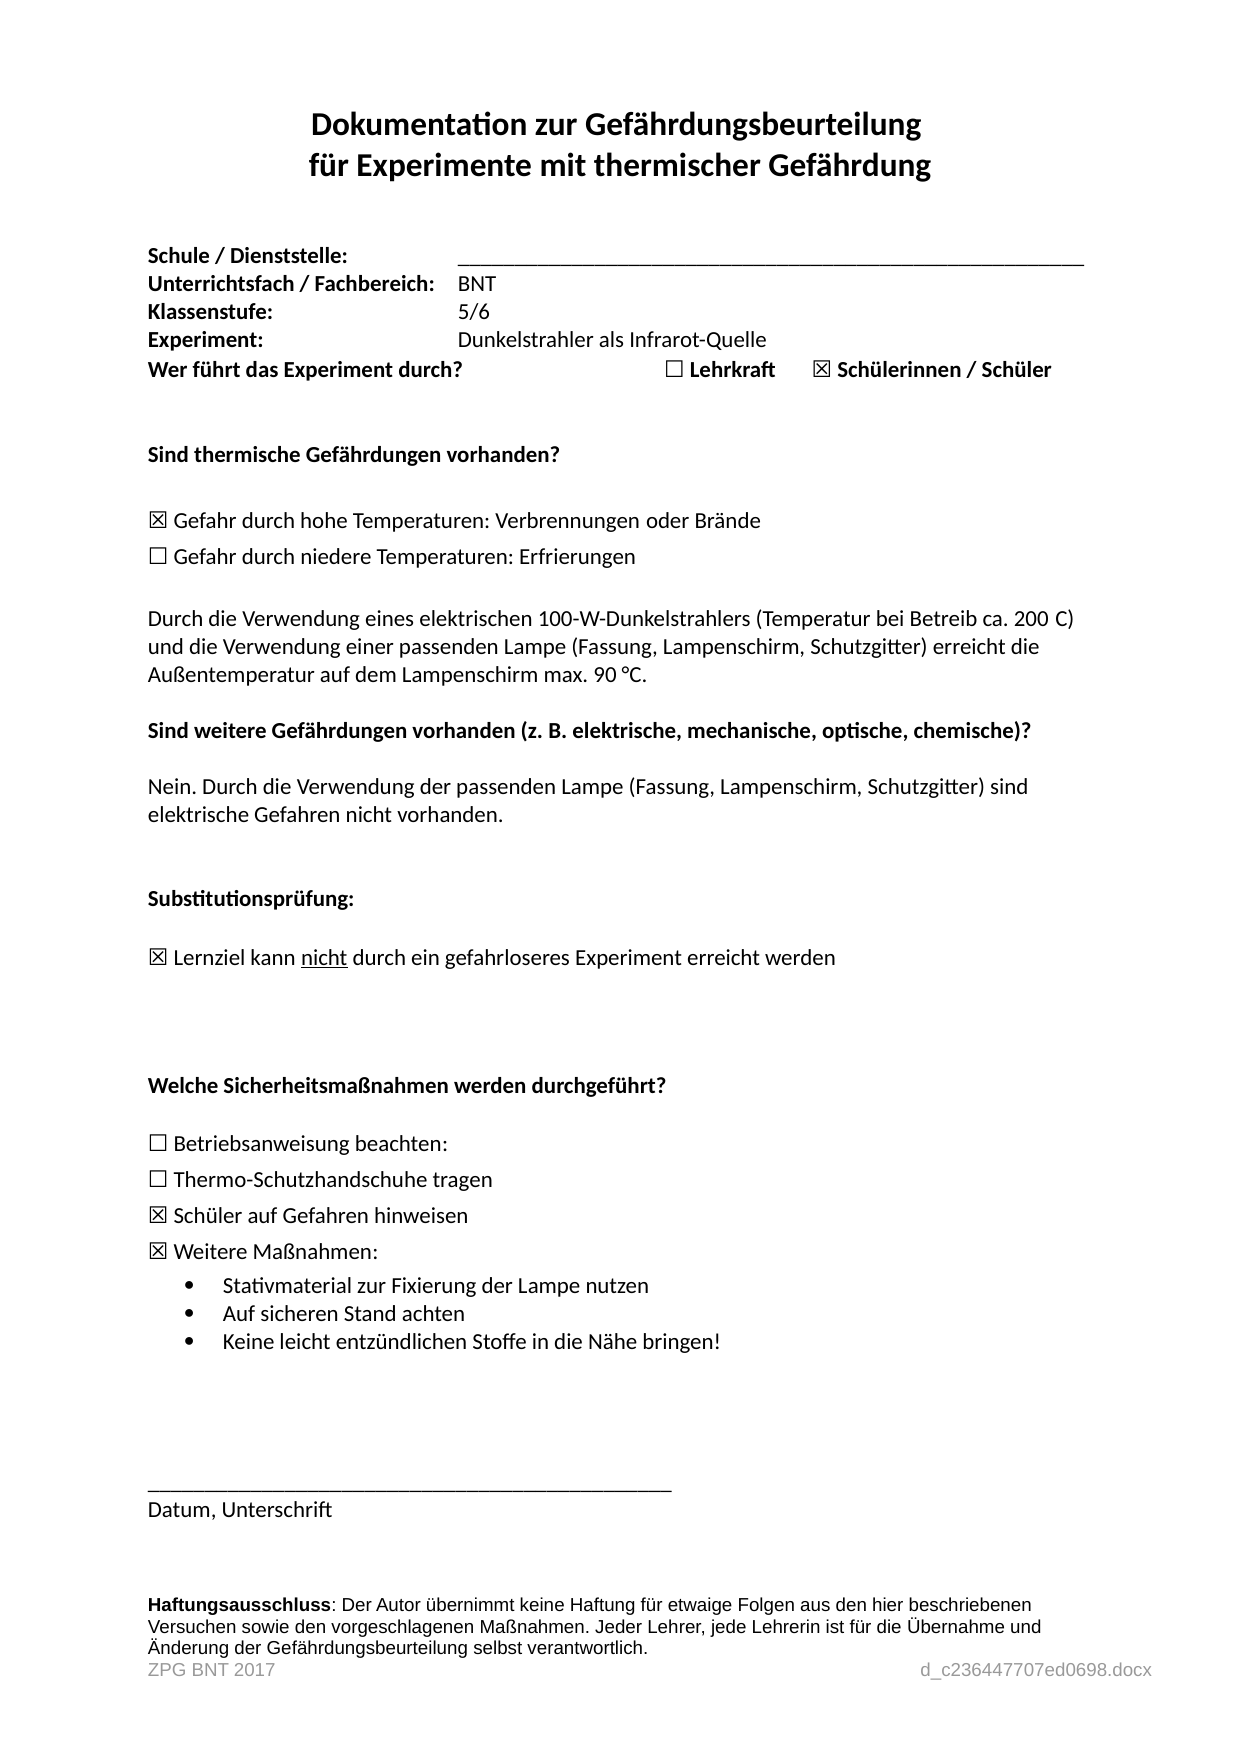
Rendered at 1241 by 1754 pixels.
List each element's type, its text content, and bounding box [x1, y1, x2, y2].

text ______________________________________________ [148, 1467, 1093, 1495]
text Nein. Durch die Verwendung der passenden Lampe (Fassung, Lampenschirm, Schutzgitter) sind elektrische Gefahren nicht vorhanden. [148, 772, 1093, 828]
text Substitutionsprüfung: [148, 884, 1093, 912]
list Stativmaterial zur Fixierung der Lampe nutzen [185, 1271, 1093, 1299]
text Unterrichtsfach / Fachbereich: BNT [148, 269, 1093, 297]
text Gefahr durch hohe Temperaturen: Verbrennungen oder Brände [148, 504, 1093, 536]
text Lernziel kann nicht durch ein gefahrloseres Experiment erreicht werden [148, 940, 1093, 972]
list Keine leicht entzündlichen Stoffe in die Nähe bringen! [185, 1327, 1093, 1355]
text Schüler auf Gefahren hinweisen [148, 1199, 1093, 1231]
text Experiment: Dunkelstrahler als Infrarot-Quelle [148, 325, 1093, 353]
text Thermo-Schutzhandschuhe tragen [148, 1163, 1093, 1194]
text Gefahr durch niedere Temperaturen: Erfrierungen [148, 540, 1093, 571]
text Klassenstufe: 5/6 [148, 297, 1093, 325]
list Auf sicheren Stand achten [185, 1299, 1093, 1327]
text Weitere Maßnahmen: [148, 1235, 1093, 1266]
text Schule / Dienststelle: _______________________________________________________ [148, 241, 1093, 269]
text Betriebsanweisung beachten: [148, 1127, 1093, 1159]
text Sind weitere Gefährdungen vorhanden (z. B. elektrische, mechanische, optische, chemische)? [148, 716, 1093, 744]
text Welche Sicherheitsmaßnahmen werden durchgeführt? [148, 1071, 1093, 1099]
text Sind thermische Gefährdungen vorhanden? [148, 440, 1093, 468]
text Durch die Verwendung eines elektrischen 100-W-Dunkelstrahlers (Temperatur bei Betreib ca. 200 C) und die Verwendung einer passenden Lampe (Fassung, Lampenschirm, Schutzgitter) erreicht die Außentemperatur auf dem Lampenschirm max. 90 °C. [148, 604, 1093, 688]
text Dokumentation zur Gefährdungsbeurteilung für Experimente mit thermischer Gefährdung [148, 103, 1093, 185]
text Wer führt das Experiment durch? Lehrkraft Schülerinnen / Schüler [148, 353, 1093, 384]
text Datum, Unterschrift [148, 1495, 1093, 1523]
